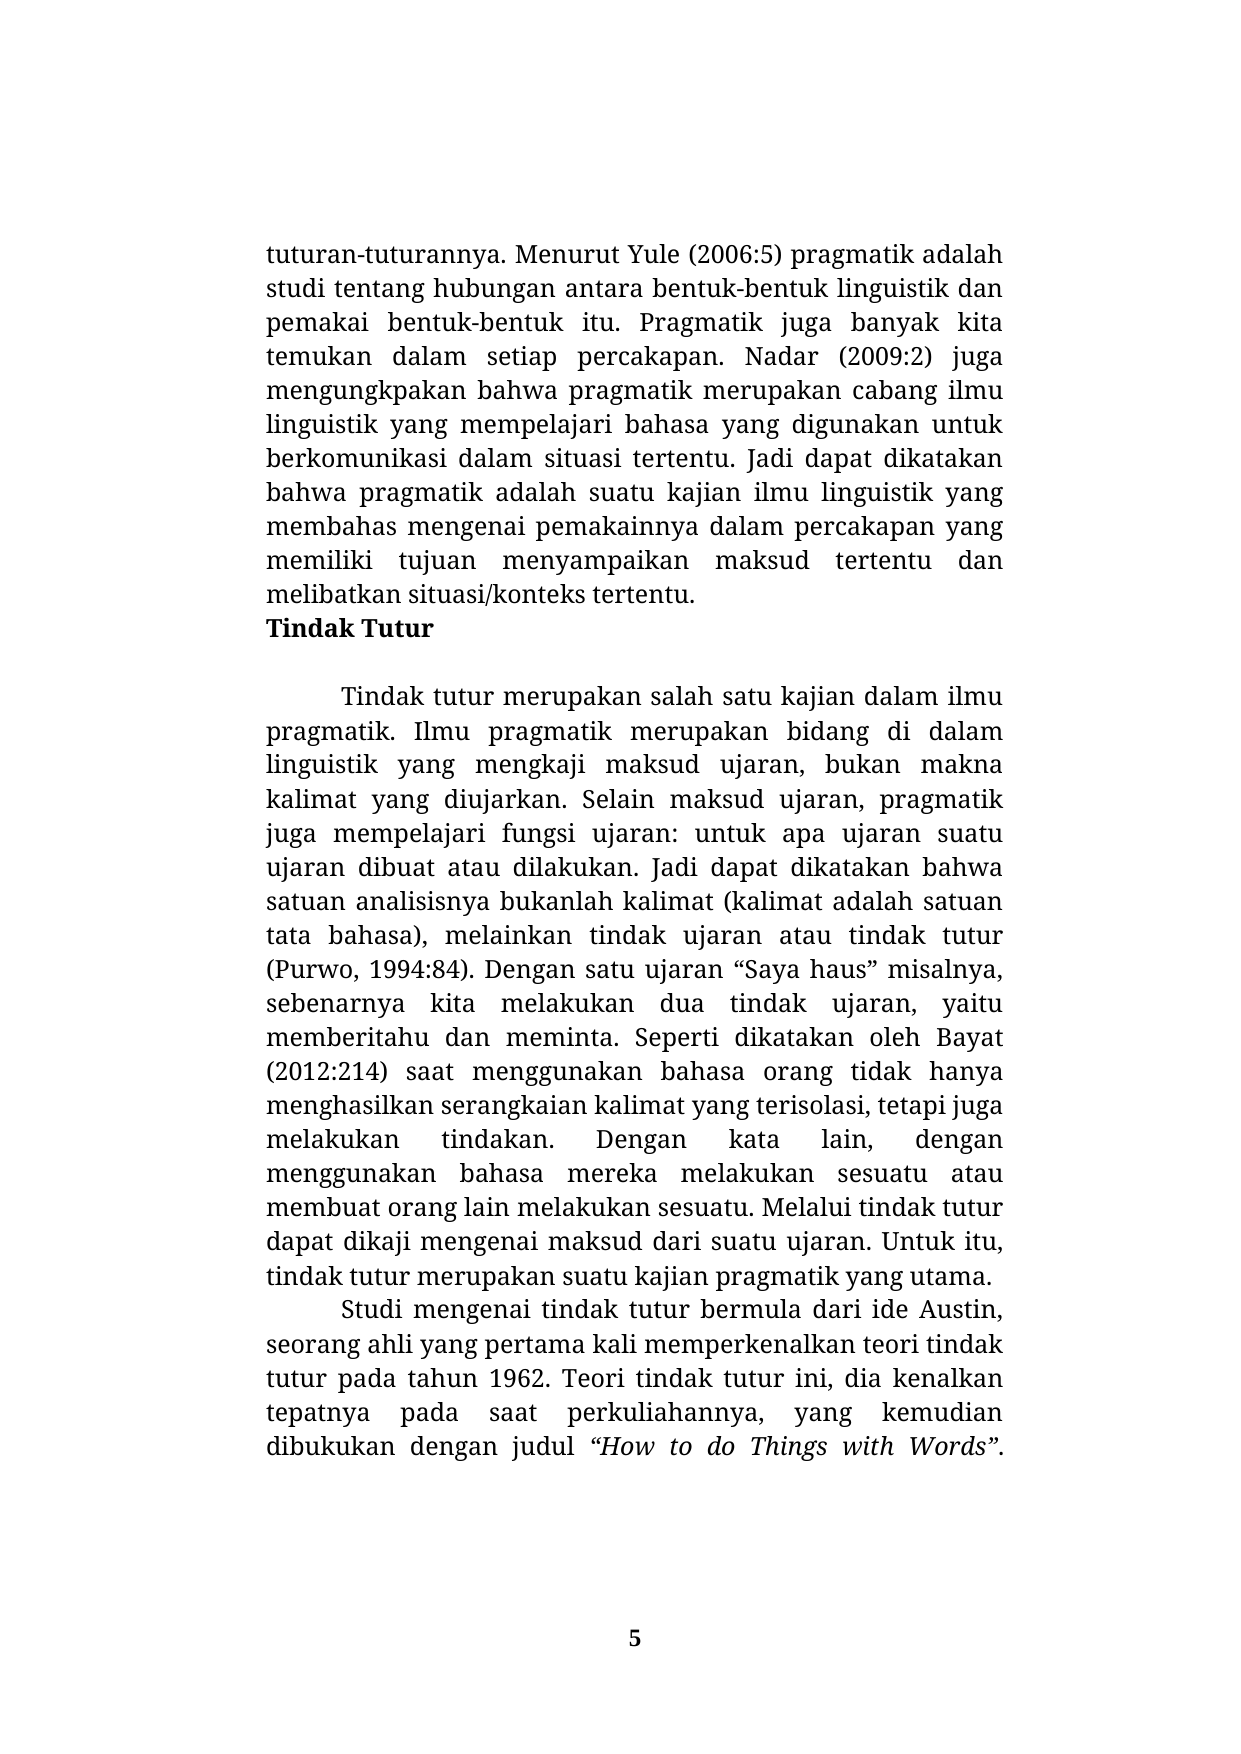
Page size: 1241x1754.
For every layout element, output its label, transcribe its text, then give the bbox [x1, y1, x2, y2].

text Tindak Tutur [266, 611, 1004, 645]
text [266, 1292, 1004, 1462]
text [266, 236, 1004, 611]
text Tindak tutur merupakan salah satu kajian dalam ilmu pragmatik. Ilmu pragmatik merupakan bidang di dalam linguistik yang mengkaji maksud ujaran, bukan makna kalimat yang diujarkan. Selain maksud ujaran, pragmatik juga mempelajari fungsi ujaran: untuk apa ujaran suatu ujaran dibuat atau dilakukan. Jadi dapat dikatakan bahwa satuan analisisnya bukanlah kalimat (kalimat adalah satuan tata bahasa), melainkan tindak ujaran atau tindak tutur (Purwo, 1994:84). Dengan satu ujaran “Saya haus” misalnya, sebenarnya kita melakukan dua tindak ujaran, yaitu memberitahu dan meminta. Seperti dikatakan oleh Bayat (2012:214) saat menggunakan bahasa orang tidak hanya menghasilkan serangkaian kalimat yang terisolasi, tetapi juga melakukan tindakan. Dengan kata lain, dengan menggunakan bahasa mereka melakukan sesuatu atau membuat orang lain melakukan sesuatu. Melalui tindak tutur dapat dikaji mengenai maksud dari suatu ujaran. Untuk itu, tindak tutur merupakan suatu kajian pragmatik yang utama. [266, 679, 1004, 1292]
